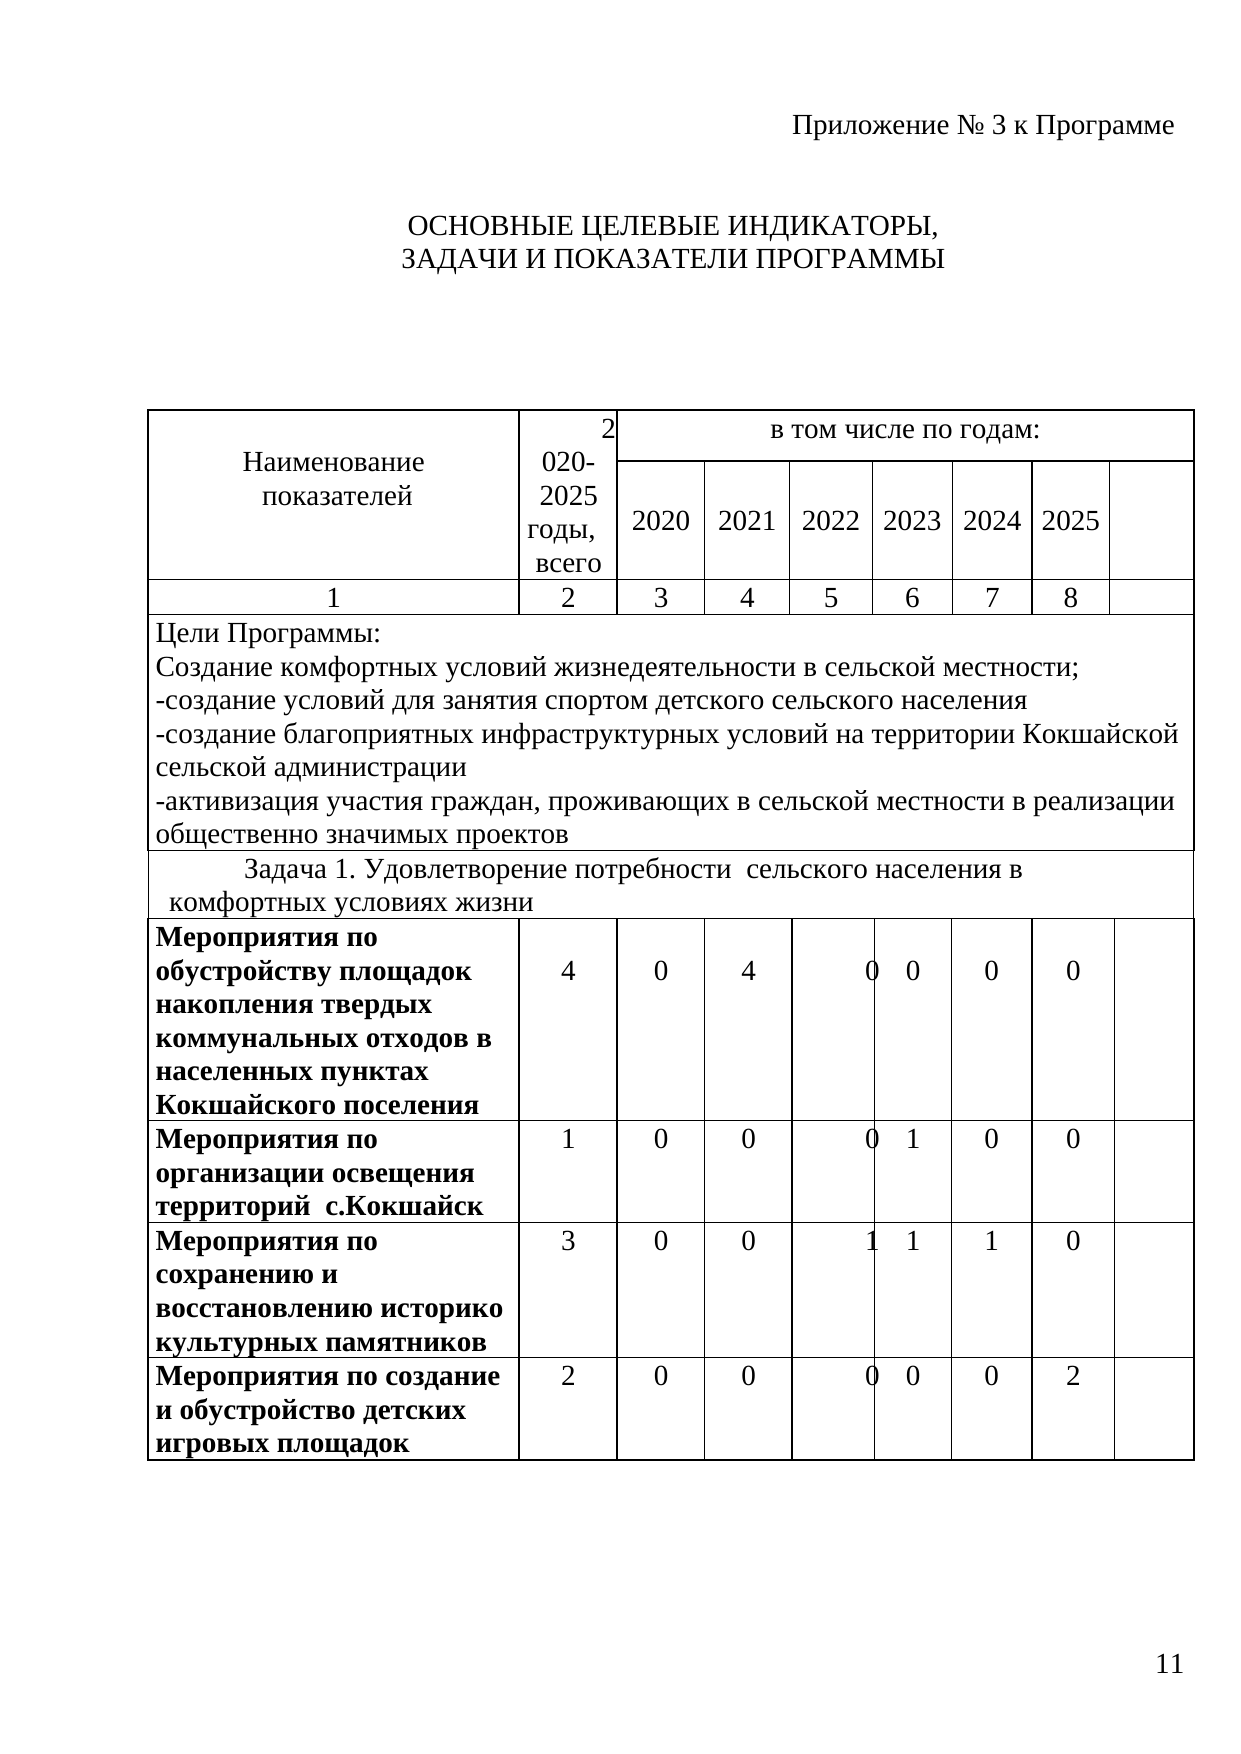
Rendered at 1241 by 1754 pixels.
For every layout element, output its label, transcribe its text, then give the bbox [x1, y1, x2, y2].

table_cell 0 [1033, 1121, 1114, 1222]
table_cell 1 [520, 1121, 616, 1222]
table_cell Цели Программы: Создание комфортных условий жизнедеятельности в сельской местности; -создание условий для занятия спортом детского сельского населения -создание благоприятных инфраструктурных условий на территории Кокшайской сельской администрации -активизация участия граждан, проживающих в сельской местности в реализации общественно значимых проектов [149, 615, 1193, 850]
table_cell Задача 1. Удовлетворение потребности сельского населения в комфортных условиях жизни [149, 851, 1193, 918]
table_cell Мероприятия по создание и обустройство детских игровых площадок [149, 1358, 518, 1459]
table_cell 2 [1033, 1358, 1114, 1459]
table_cell 2021 [705, 462, 789, 578]
table_cell 0 [952, 1121, 1031, 1222]
table_cell [1115, 1121, 1193, 1222]
table_cell 4 [520, 919, 616, 1120]
table_cell [1115, 1358, 1193, 1459]
table_cell 1 [149, 580, 518, 614]
table_cell 3 [520, 1223, 616, 1357]
table_cell 0 [1033, 1223, 1114, 1357]
table_cell 0 [793, 919, 874, 1120]
table_cell 1 [875, 1223, 951, 1357]
table_cell [1115, 1223, 1193, 1357]
table_cell 0 [705, 1358, 791, 1459]
table_cell 3 [618, 580, 704, 614]
table_cell 2 [520, 1358, 616, 1459]
table_cell [1110, 580, 1193, 614]
table_cell 5 [790, 580, 872, 614]
table_cell Мероприятия по организации освещения территорий с.Кокшайск [149, 1121, 518, 1222]
table_cell 2 [520, 580, 616, 614]
table_cell 1 [793, 1223, 874, 1357]
table_cell 2023 [873, 462, 952, 578]
table_cell 2022 [790, 462, 872, 578]
text Приложение № 3 к Программе [783, 107, 1184, 141]
text ОСНОВНЫЕ ЦЕЛЕВЫЕ ИНДИКАТОРЫ, [162, 208, 1184, 242]
table_header 2020- 2025 годы, всего [520, 411, 616, 578]
table_cell 0 [952, 1358, 1031, 1459]
table_cell 2020 [618, 462, 704, 578]
table_cell 1 [952, 1223, 1031, 1357]
table_cell [1110, 462, 1193, 578]
table_cell 0 [793, 1121, 874, 1222]
table_cell 0 [952, 919, 1031, 1120]
text ЗАДАЧИ И ПОКАЗАТЕЛИ ПРОГРАММЫ [162, 242, 1184, 275]
table_cell 0 [618, 1121, 704, 1222]
table_header Наименование показателей [149, 411, 518, 578]
table_cell 4 [705, 580, 789, 614]
table_cell 4 [705, 919, 791, 1120]
table_cell 0 [705, 1223, 791, 1357]
table_cell [1115, 919, 1193, 1120]
table_cell 0 [618, 1358, 704, 1459]
table_cell 0 [1033, 919, 1114, 1120]
table_cell 6 [873, 580, 952, 614]
table_cell 0 [618, 919, 704, 1120]
table_cell 2025 [1033, 462, 1109, 578]
table_cell 0 [875, 919, 951, 1120]
table_cell 2024 [953, 462, 1031, 578]
table_cell Мероприятия по обустройству площадок накопления твердых коммунальных отходов в населенных пунктах Кокшайского поселения [149, 919, 518, 1120]
table_cell 0 [793, 1358, 874, 1459]
table_cell 1 [875, 1121, 951, 1222]
table_cell 0 [705, 1121, 791, 1222]
table_cell 0 [875, 1358, 951, 1459]
table_cell 7 [953, 580, 1031, 614]
table_header в том числе по годам: [618, 411, 1193, 460]
table_cell Мероприятия по сохранению и восстановлению историко культурных памятников [149, 1223, 518, 1357]
table_cell 8 [1033, 580, 1109, 614]
table_cell 0 [618, 1223, 704, 1357]
